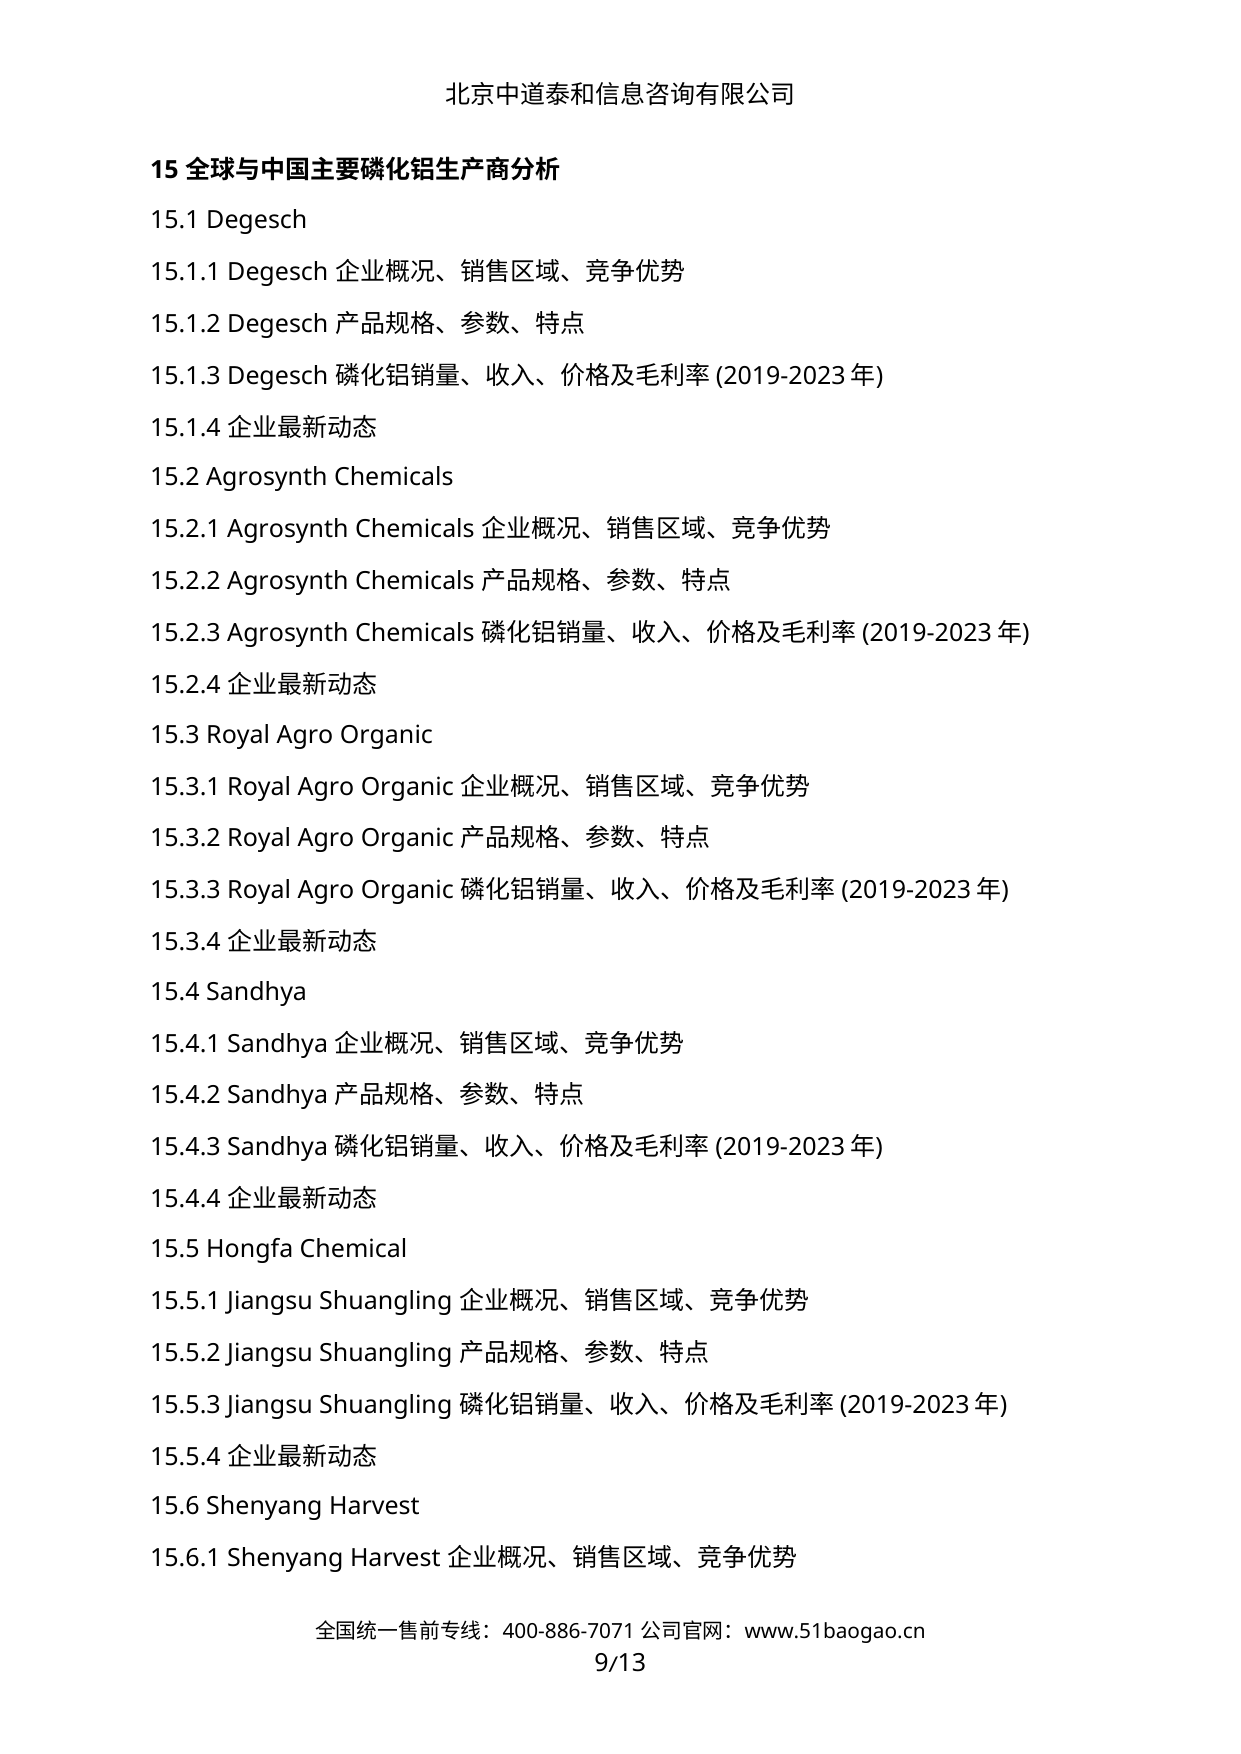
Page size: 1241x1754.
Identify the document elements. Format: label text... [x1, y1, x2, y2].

text 15.5.3 Jiangsu Shuangling 磷化铝销量、收入、价格及毛利率 (2019-2023年) [150, 1384, 1090, 1420]
text 15.5.2 Jiangsu Shuangling 产品规格、参数、特点 [150, 1332, 1090, 1368]
text 15.1 Degesch [150, 202, 1090, 236]
text 15.3 Royal Agro Organic [150, 716, 1090, 750]
text 15.4.3 Sandhya 磷化铝销量、收入、价格及毛利率 (2019-2023年) [150, 1127, 1090, 1163]
text 15.2.1 Agrosynth Chemicals 企业概况、销售区域、竞争优势 [150, 509, 1090, 545]
text 15.6.1 Shenyang Harvest 企业概况、销售区域、竞争优势 [150, 1537, 1090, 1574]
text 15.2.4 企业最新动态 [150, 664, 1090, 701]
text 15.1.2 Degesch 产品规格、参数、特点 [150, 303, 1090, 340]
text 15.3.3 Royal Agro Organic 磷化铝销量、收入、价格及毛利率 (2019-2023年) [150, 870, 1090, 906]
text 15.1.1 Degesch 企业概况、销售区域、竞争优势 [150, 252, 1090, 288]
text 15.3.4 企业最新动态 [150, 922, 1090, 958]
text 15.1.3 Degesch 磷化铝销量、收入、价格及毛利率 (2019-2023年) [150, 355, 1090, 392]
text 15.1.4 企业最新动态 [150, 407, 1090, 443]
text 15.5.4 企业最新动态 [150, 1436, 1090, 1472]
text 15.5 Hongfa Chemical [150, 1231, 1090, 1265]
text 15.6 Shenyang Harvest [150, 1488, 1090, 1522]
text 15.4.1 Sandhya 企业概况、销售区域、竞争优势 [150, 1023, 1090, 1059]
text 15.5.1 Jiangsu Shuangling 企业概况、销售区域、竞争优势 [150, 1280, 1090, 1317]
text 15.3.1 Royal Agro Organic 企业概况、销售区域、竞争优势 [150, 766, 1090, 802]
text 15.4 Sandhya [150, 973, 1090, 1007]
text 15.2.3 Agrosynth Chemicals 磷化铝销量、收入、价格及毛利率 (2019-2023年) [150, 612, 1090, 649]
text 15.2 Agrosynth Chemicals [150, 459, 1090, 493]
text 15.2.2 Agrosynth Chemicals 产品规格、参数、特点 [150, 561, 1090, 597]
text 15 全球与中国主要磷化铝生产商分析 [150, 150, 1090, 186]
text 15.4.4 企业最新动态 [150, 1179, 1090, 1215]
text 15.4.2 Sandhya 产品规格、参数、特点 [150, 1075, 1090, 1111]
text 15.3.2 Royal Agro Organic 产品规格、参数、特点 [150, 818, 1090, 854]
